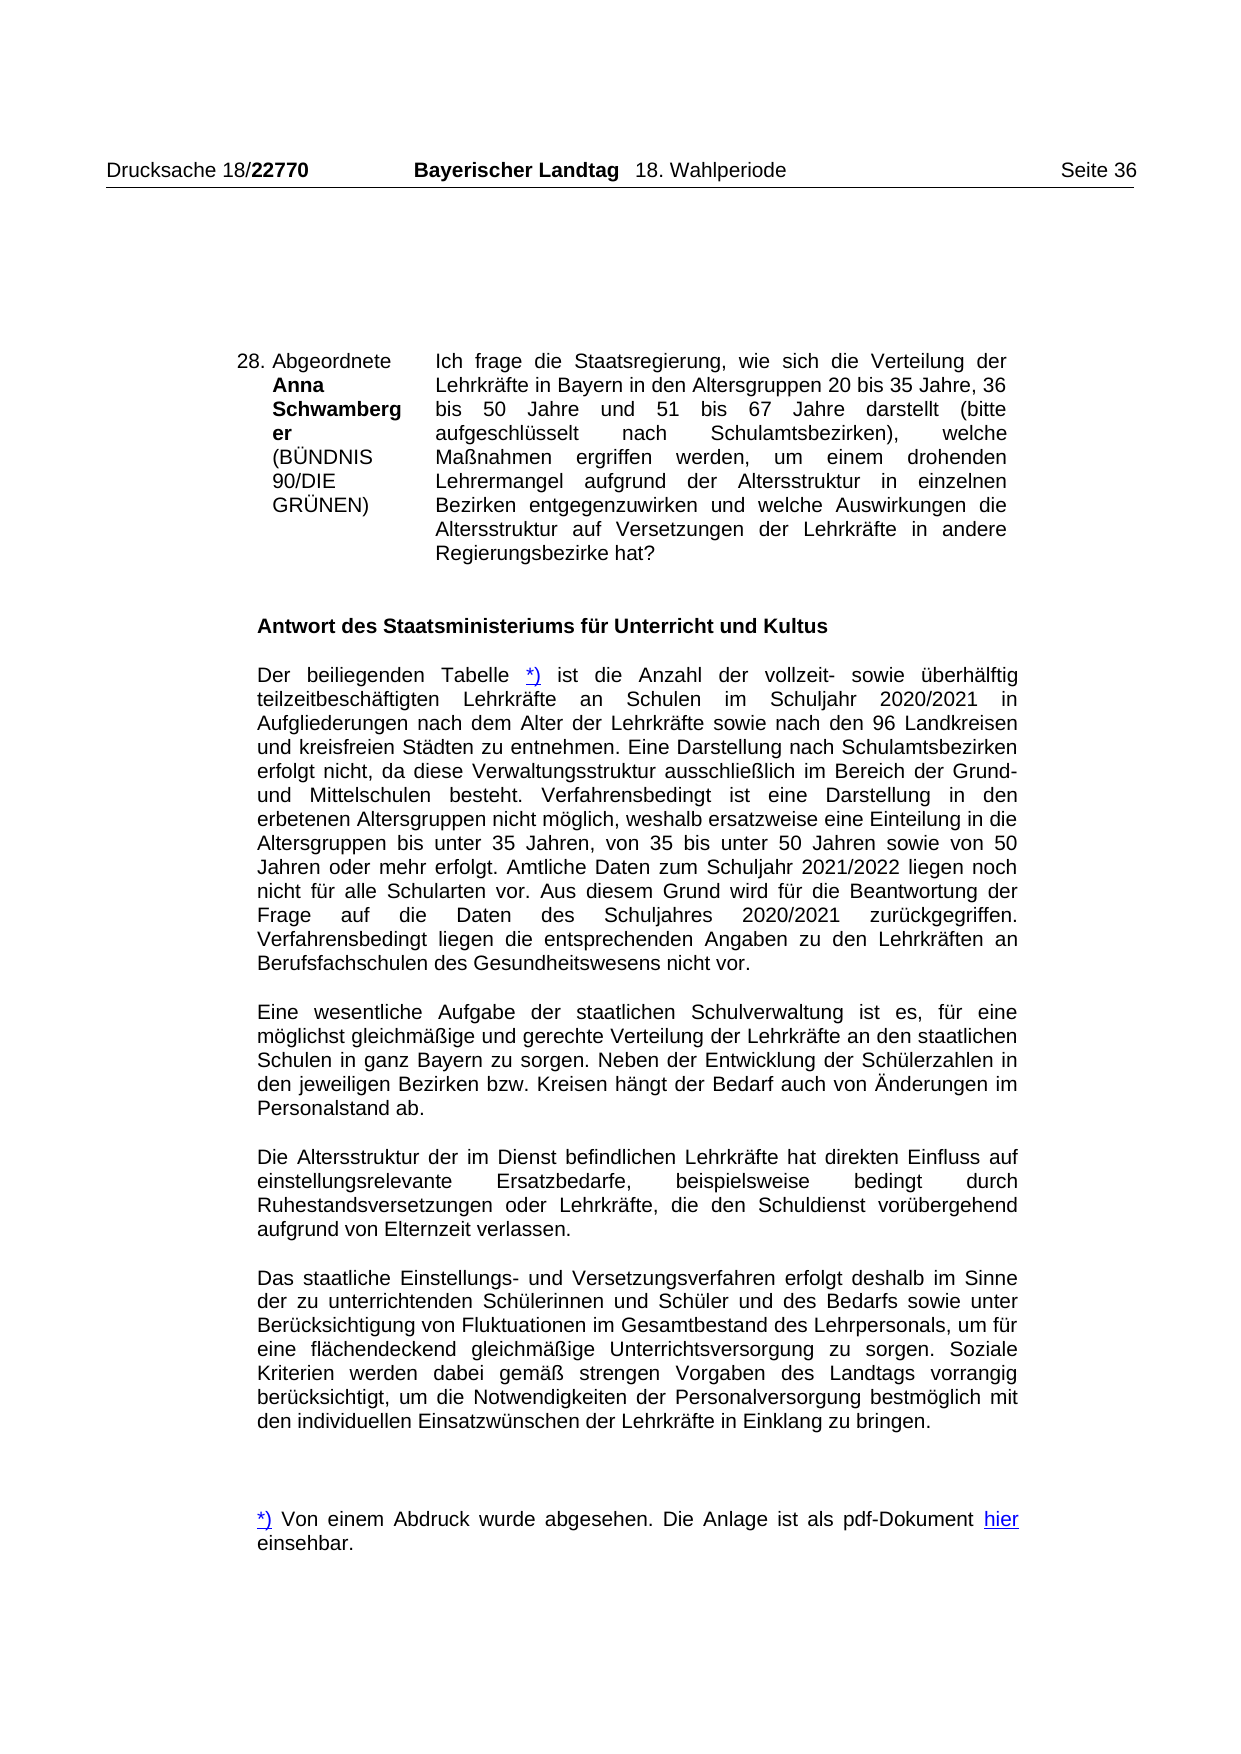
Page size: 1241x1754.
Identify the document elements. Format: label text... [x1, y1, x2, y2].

text Die Altersstruktur der im Dienst befindlichen Lehrkräfte hat direkten Einfluss auf einstellungsrelevante Ersatzbedarfe, beispielsweise bedingt durch Ruhestandsversetzungen oder Lehrkräfte, die den Schuldienst vorübergehend aufgrund von Elternzeit verlassen. [257, 1144, 1019, 1240]
text *) Von einem Abdruck wurde abgesehen. Die Anlage ist als pdf-Dokument hier einsehbar. [257, 1507, 1019, 1555]
table_header Ich frage die Staatsregierung, wie sich die Verteilung der Lehrkräfte in Bayern in den Altersgruppen 20 bis 35 Jahre, 36 bis 50 Jahre und 51 bis 67 Jahre darstellt (bitte aufgeschlüsselt nach Schulamtsbezirken), welche Maßnahmen ergriffen werden, um einem drohenden Lehrermangel aufgrund der Altersstruktur in einzelnen Bezirken entgegenzuwirken und welche Auswirkungen die Altersstruktur auf Versetzungen der Lehrkräfte in andere Regierungsbezirke hat? [424, 274, 1019, 564]
text Das staatliche Einstellungs- und Versetzungsverfahren erfolgt deshalb im Sinne der zu unterrichtenden Schülerinnen und Schüler und des Bedarfs sowie unter Berücksichtigung von Fluktuationen im Gesamtbestand des Lehrpersonals, um für eine flächendeckend gleichmäßige Unterrichtsversorgung zu sorgen. Soziale Kriterien werden dabei gemäß strengen Vorgaben des Landtags vorrangig berücksichtigt, um die Notwendigkeiten der Personalversorgung bestmöglich mit den individuellen Einsatzwünschen der Lehrkräfte in Einklang zu bringen. [257, 1265, 1019, 1433]
table_header Abgeordnete Anna Schwamberger (BÜNDNIS 90/DIE GRÜNEN) [225, 274, 424, 564]
text Der beiliegenden Tabelle *) ist die Anzahl der vollzeit- sowie überhälftig teilzeitbeschäftigten Lehrkräfte an Schulen im Schuljahr 2020/2021 in Aufgliederungen nach dem Alter der Lehrkräfte sowie nach den 96 Landkreisen und kreisfreien Städten zu entnehmen. Eine Darstellung nach Schulamtsbezirken erfolgt nicht, da diese Verwaltungsstruktur ausschließlich im Bereich der Grund- und Mittelschulen besteht. Verfahrensbedingt ist eine Darstellung in den erbetenen Altersgruppen nicht möglich, weshalb ersatzweise eine Einteilung in die Altersgruppen bis unter 35 Jahren, von 35 bis unter 50 Jahren sowie von 50 Jahren oder mehr erfolgt. Amtliche Daten zum Schuljahr 2021/2022 liegen noch nicht für alle Schularten vor. Aus diesem Grund wird für die Beantwortung der Frage auf die Daten des Schuljahres 2020/2021 zurückgegriffen. Verfahrensbedingt liegen die entsprechenden Angaben zu den Lehrkräften an Berufsfachschulen des Gesundheitswesens nicht vor. [257, 663, 1019, 975]
text Eine wesentliche Aufgabe der staatlichen Schulverwaltung ist es, für eine möglichst gleichmäßige und gerechte Verteilung der Lehrkräfte an den staatlichen Schulen in ganz Bayern zu sorgen. Neben der Entwicklung der Schülerzahlen in den jeweiligen Bezirken bzw. Kreisen hängt der Bedarf auch von Änderungen im Personalstand ab. [257, 1000, 1019, 1119]
text Antwort des Staatsministeriums für Unterricht und Kultus [257, 614, 1019, 638]
